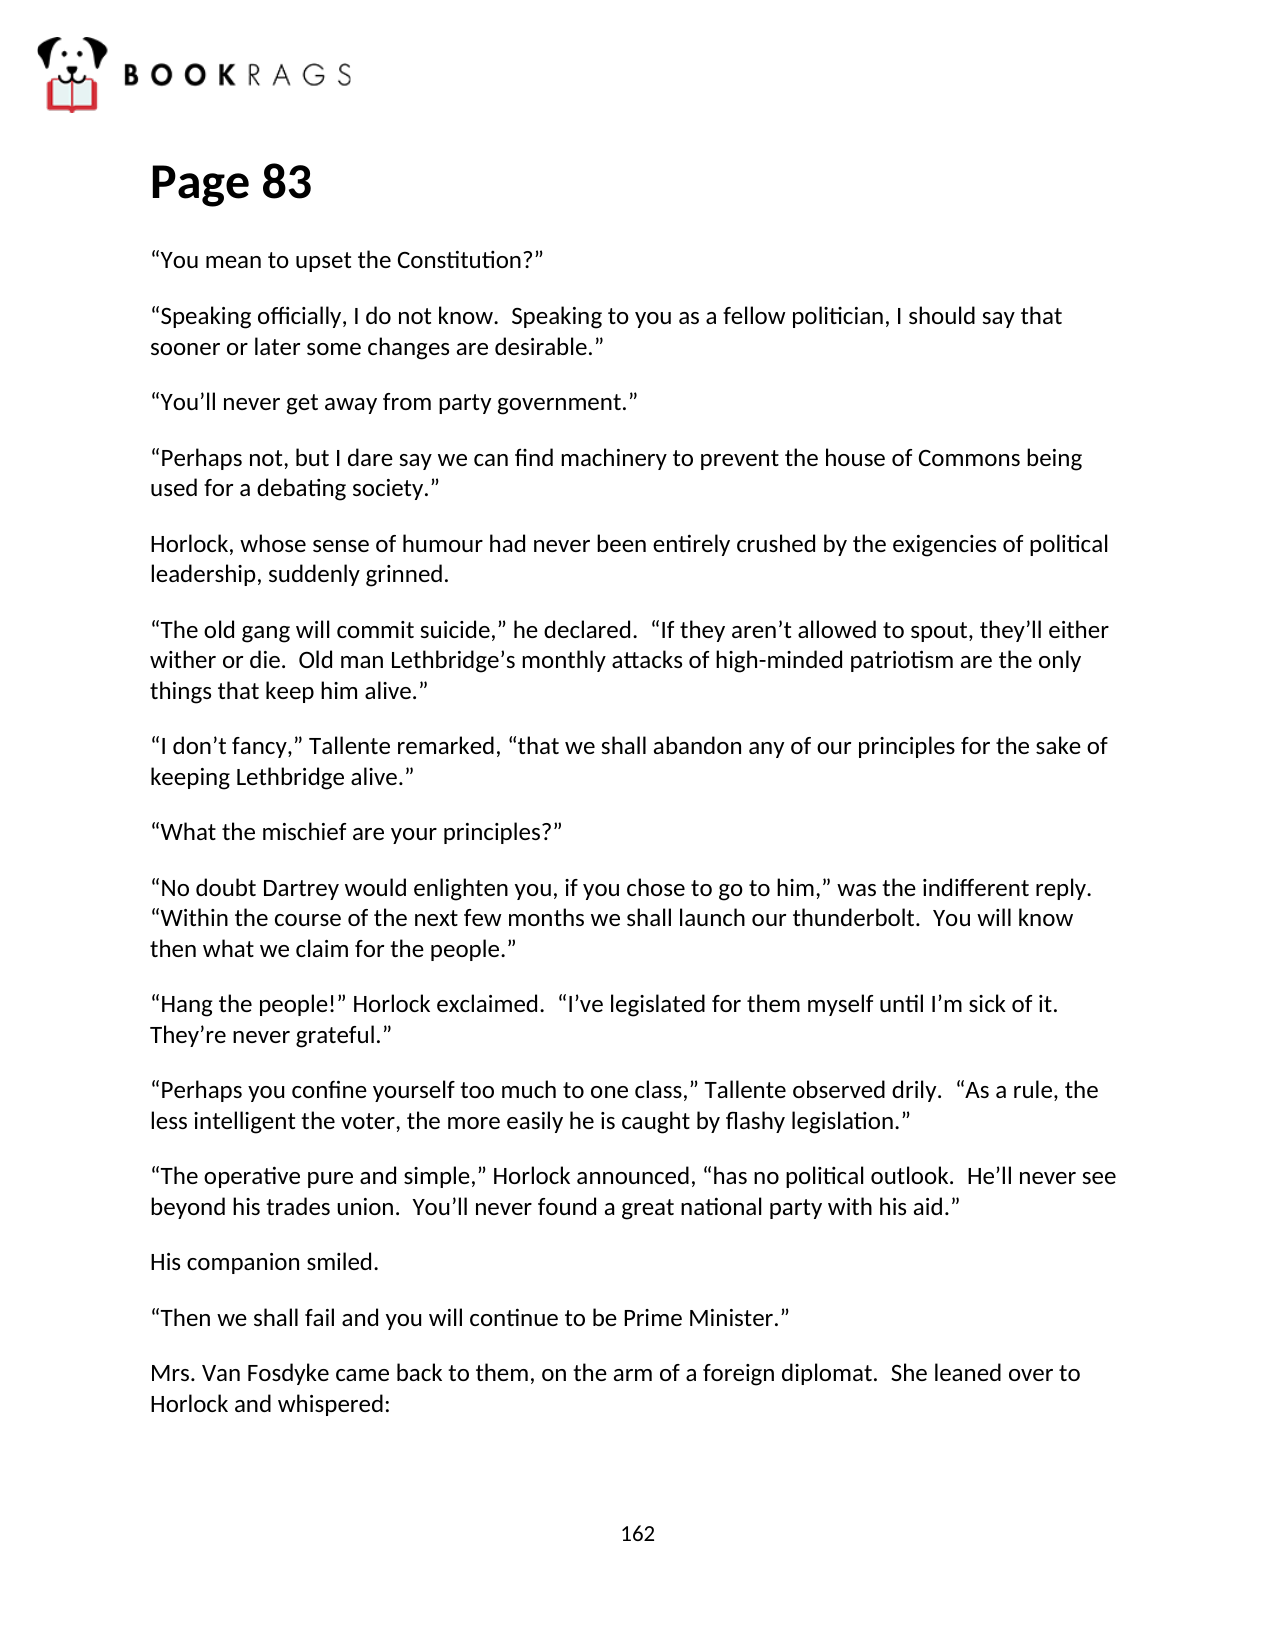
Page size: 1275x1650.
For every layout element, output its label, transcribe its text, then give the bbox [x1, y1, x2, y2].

text “Perhaps you confine yourself too much to one class,” Tallente observed drily. “As a rule, the less intelligent the voter, the more easily he is caught by flashy legislation.” [150, 1074, 1125, 1136]
picture [37, 37, 351, 113]
text His companion smiled. [150, 1247, 1125, 1277]
text “No doubt Dartrey would enlighten you, if you chose to go to him,” was the indifferent reply. “Within the course of the next few months we shall launch our thunderbolt. You will know then what we claim for the people.” [150, 872, 1125, 963]
text “Hang the people!” Horlock exclaimed. “I’ve legislated for them myself until I’m sick of it. They’re never grateful.” [150, 988, 1125, 1049]
text “Perhaps not, but I dare say we can find machinery to prevent the house of Commons being used for a debating society.” [150, 442, 1125, 503]
text Mrs. Van Fosdyke came back to them, on the arm of a foreign diplomat. She leaned over to Horlock and whispered: [150, 1358, 1125, 1419]
text “Then we shall fail and you will continue to be Prime Minister.” [150, 1302, 1125, 1333]
text “What the mischief are your principles?” [150, 816, 1125, 847]
text “The old gang will commit suicide,” he declared. “If they aren’t allowed to spout, they’ll either wither or die. Old man Lethbridge’s monthly attacks of high-minded patriotism are the only things that keep him alive.” [150, 614, 1125, 705]
text Page 83 [150, 150, 1125, 211]
text “The operative pure and simple,” Horlock announced, “has no political outlook. He’ll never see beyond his trades union. You’ll never found a great national party with his aid.” [150, 1161, 1125, 1222]
text “You’ll never get away from party government.” [150, 386, 1125, 417]
text “Speaking officially, I do not know. Speaking to you as a fellow politician, I should say that sooner or later some changes are desirable.” [150, 300, 1125, 361]
text “You mean to upset the Constitution?” [150, 244, 1125, 275]
text Horlock, whose sense of humour had never been entirely crushed by the exigencies of political leadership, suddenly grinned. [150, 528, 1125, 589]
text “I don’t fancy,” Tallente remarked, “that we shall abandon any of our principles for the sake of keeping Lethbridge alive.” [150, 730, 1125, 791]
